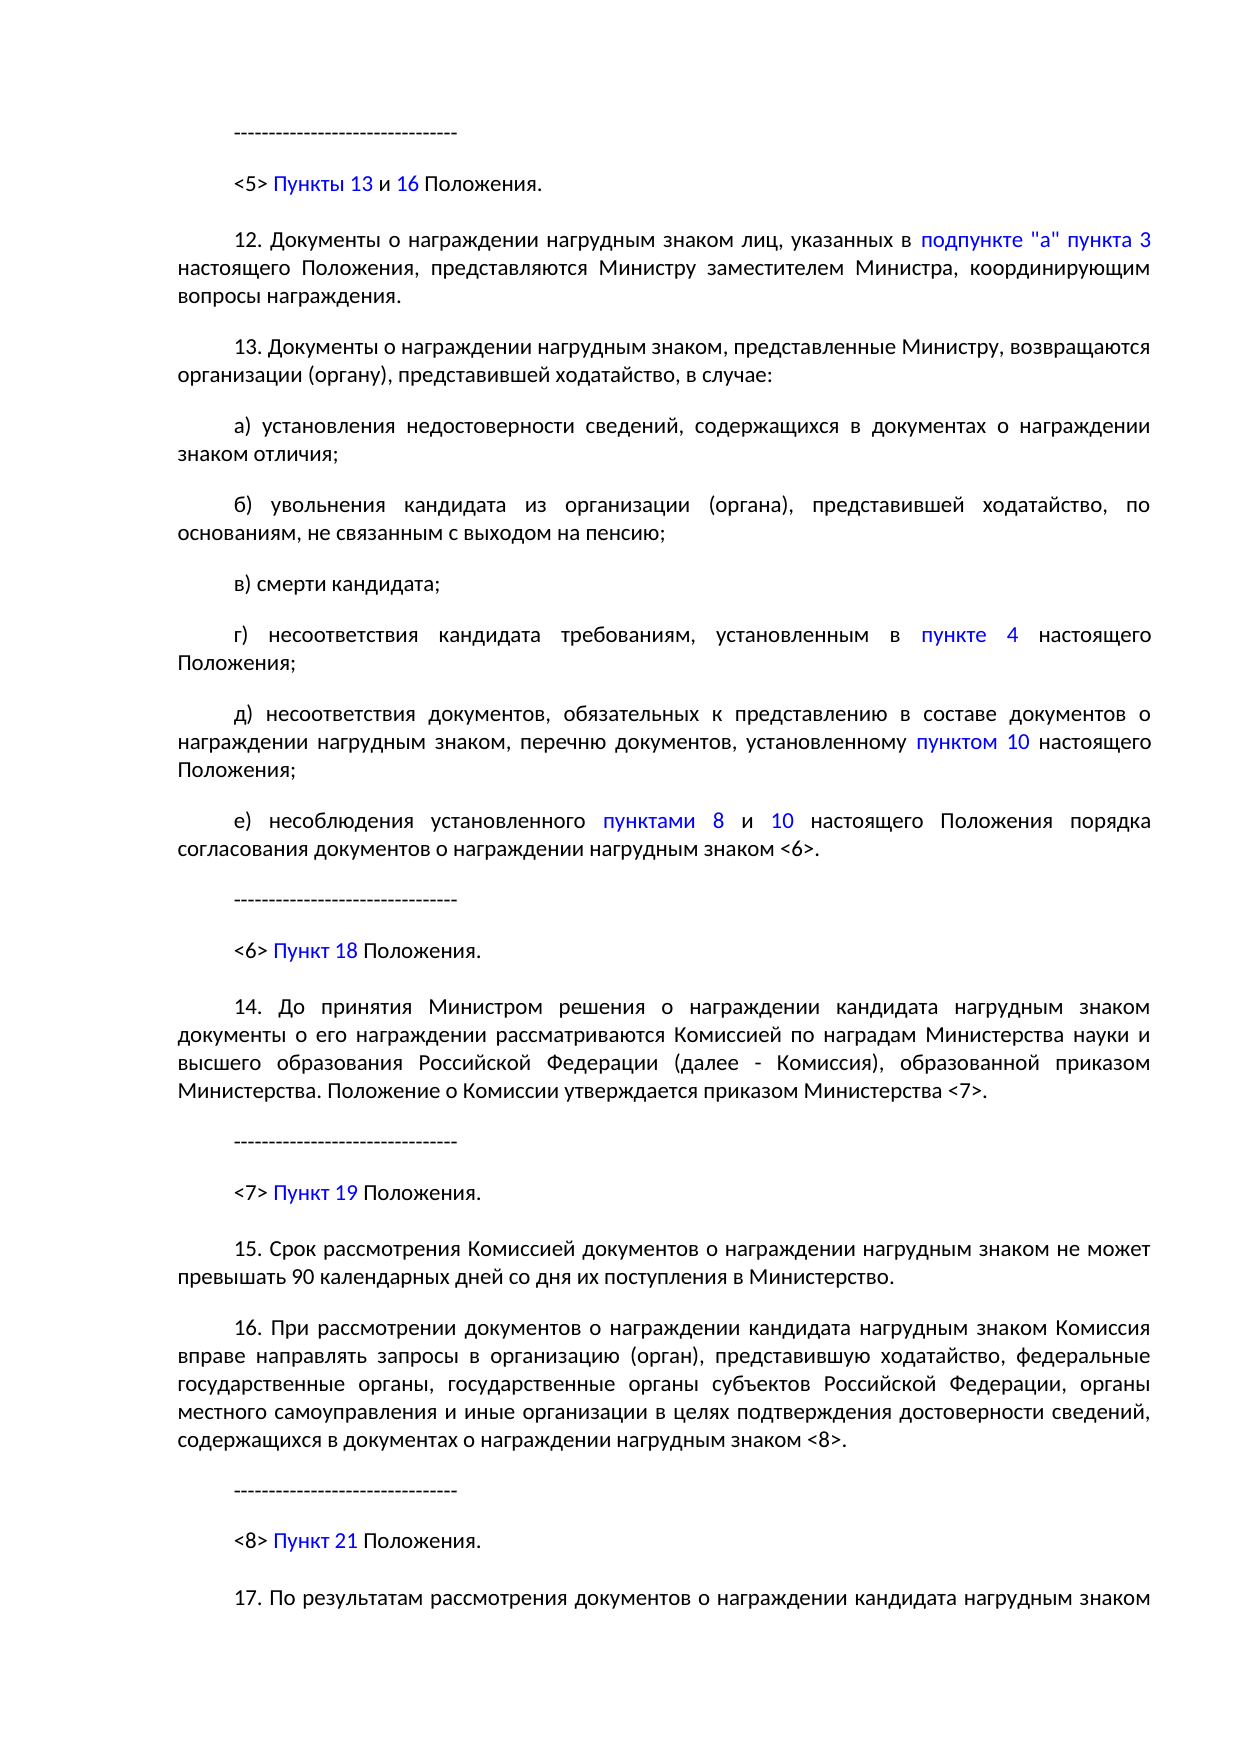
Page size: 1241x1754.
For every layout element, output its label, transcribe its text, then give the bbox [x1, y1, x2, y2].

text 13. Документы о награждении нагрудным знаком, представленные Министру, возвращаются организации (органу), представившей ходатайство, в случае: [177, 332, 1152, 388]
text <8> Пункт 21 Положения. [177, 1527, 1152, 1555]
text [177, 1583, 1152, 1611]
text д) несоответствия документов, обязательных к представлению в составе документов о награждении нагрудным знаком, перечню документов, установленному пунктом 10 настоящего Положения; [177, 699, 1152, 783]
text 12. Документы о награждении нагрудным знаком лиц, указанных в подпункте "а" пункта 3 настоящего Положения, представляются Министру заместителем Министра, координирующим вопросы награждения. [177, 225, 1152, 309]
text г) несоответствия кандидата требованиям, установленным в пункте 4 настоящего Положения; [177, 620, 1152, 676]
text 16. При рассмотрении документов о награждении кандидата нагрудным знаком Комиссия вправе направлять запросы в организацию (орган), представившую ходатайство, федеральные государственные органы, государственные органы субъектов Российской Федерации, органы местного самоуправления и иные организации в целях подтверждения достоверности сведений, содержащихся в документах о награждении нагрудным знаком <8>. [177, 1313, 1152, 1453]
text 14. До принятия Министром решения о награждении кандидата нагрудным знаком документы о его награждении рассматриваются Комиссией по наградам Министерства науки и высшего образования Российской Федерации (далее - Комиссия), образованной приказом Министерства. Положение о Комиссии утверждается приказом Министерства <7>. [177, 992, 1152, 1104]
text <7> Пункт 19 Положения. [177, 1178, 1152, 1206]
text б) увольнения кандидата из организации (органа), представившей ходатайство, по основаниям, не связанным с выходом на пенсию; [177, 490, 1152, 546]
text <5> Пункты 13 и 16 Положения. [177, 169, 1152, 197]
text в) смерти кандидата; [177, 569, 1152, 597]
text -------------------------------- [177, 1476, 1152, 1504]
text -------------------------------- [177, 885, 1152, 913]
text -------------------------------- [177, 1127, 1152, 1155]
text -------------------------------- [177, 118, 1152, 146]
text е) несоблюдения установленного пунктами 8 и 10 настоящего Положения порядка согласования документов о награждении нагрудным знаком <6>. [177, 806, 1152, 862]
text а) установления недостоверности сведений, содержащихся в документах о награждении знаком отличия; [177, 411, 1152, 467]
text 15. Срок рассмотрения Комиссией документов о награждении нагрудным знаком не может превышать 90 календарных дней со дня их поступления в Министерство. [177, 1234, 1152, 1290]
text <6> Пункт 18 Положения. [177, 936, 1152, 964]
